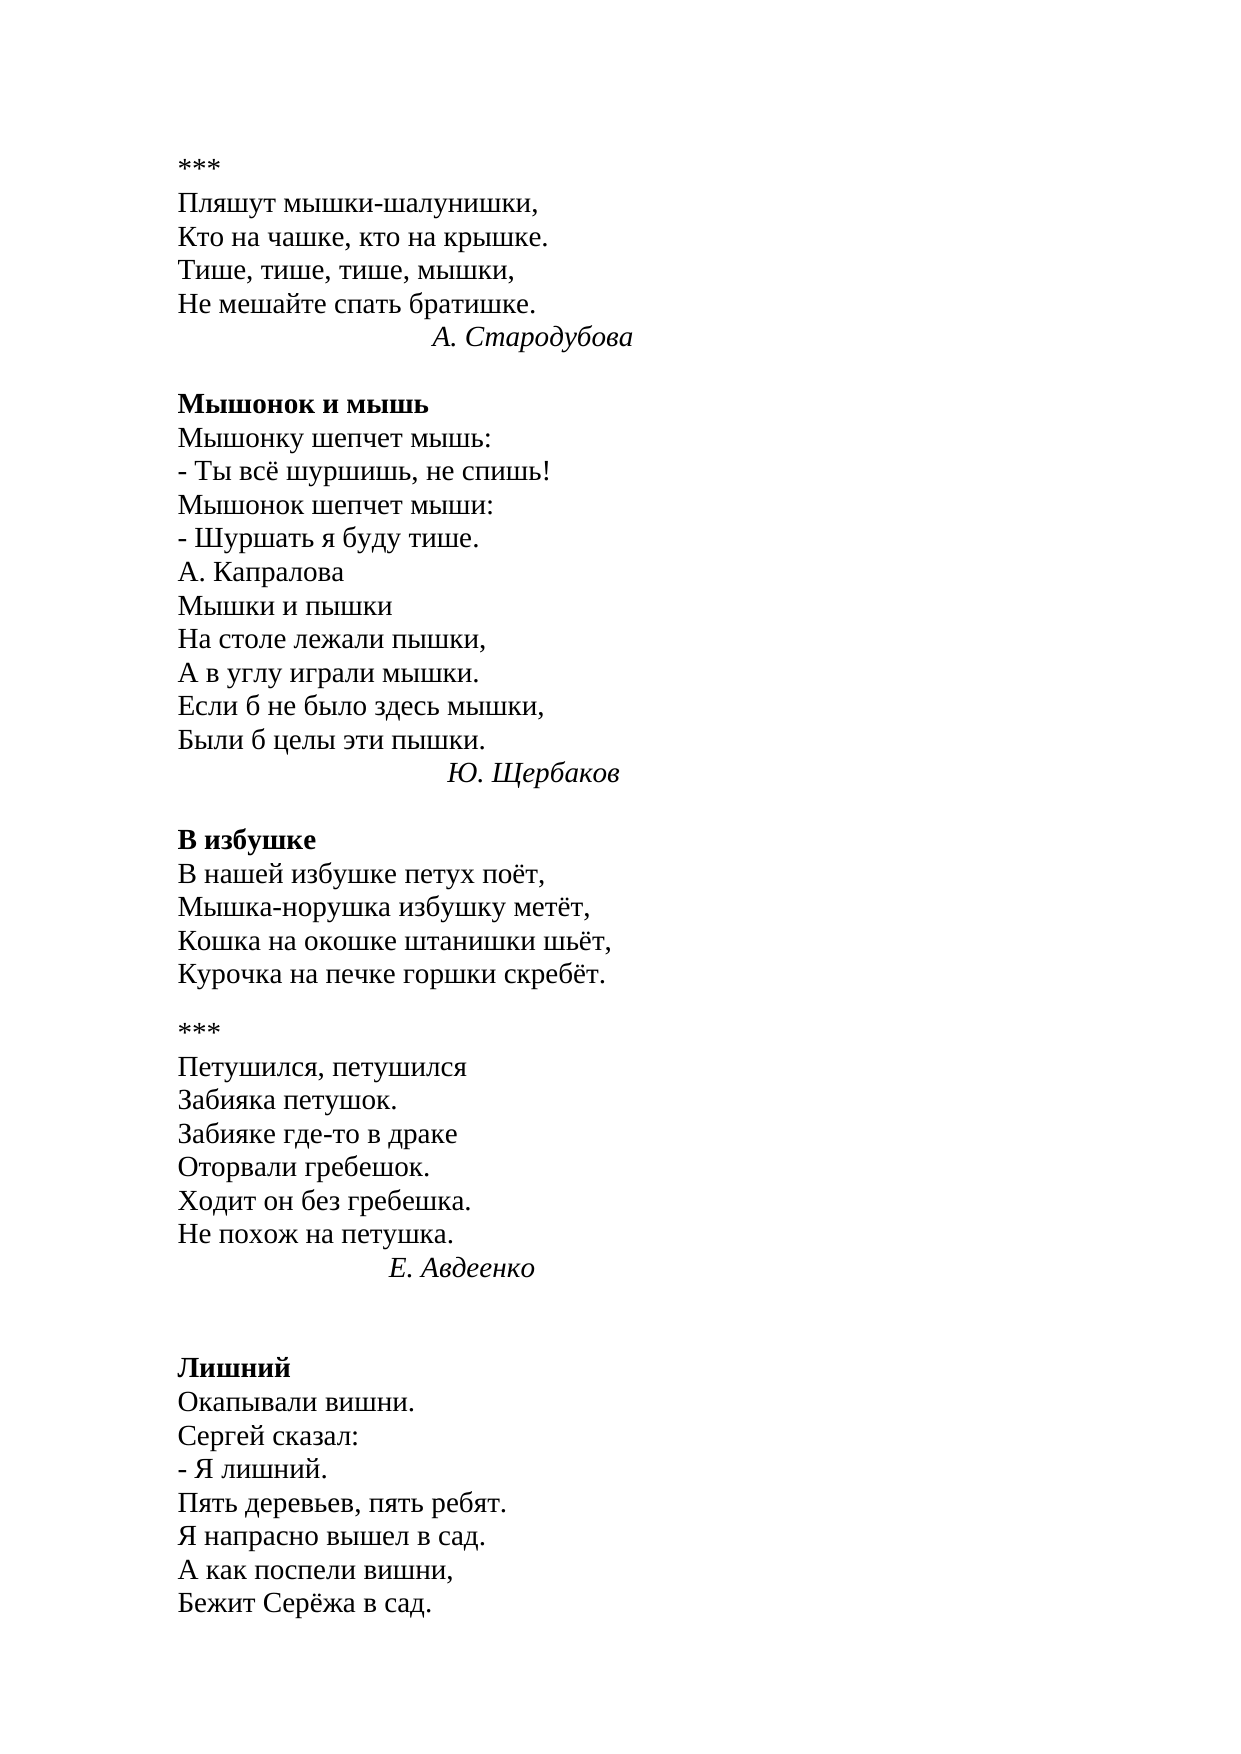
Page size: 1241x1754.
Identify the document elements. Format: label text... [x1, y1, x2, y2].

text Лишний [177, 1351, 1152, 1384]
text Пять деревьев, пять ребят. Я напрасно вышел в сад. А как поспели вишни, Бежит Серёжа в сад. [177, 1485, 1152, 1619]
text Мышки и пышки [177, 588, 1152, 621]
text Ю. Щербаков [177, 755, 1152, 789]
text Окапывали вишни. Сергей сказал: [177, 1384, 1152, 1451]
text Мышонку шепчет мышь: [177, 420, 1152, 453]
text Пляшут мышки-шалунишки, Кто на чашке, кто на крышке. Тише, тише, тише, мышки, Не мешайте спать братишке. [177, 185, 1152, 319]
text На столе лежали пышки, А в углу играли мышки. Если б не было здесь мышки, Были б целы эти пышки. [177, 621, 1152, 755]
text В нашей избушке петух поёт, Мышка-норушка избушку метёт, Кошка на окошке штанишки шьёт, Курочка на печке горшки скребёт. [177, 856, 1152, 990]
text Мышонок и мышь [177, 386, 1152, 420]
text А. Капралова [177, 554, 1152, 588]
text - Шуршать я буду тише. [177, 521, 1152, 554]
text А. Стародубова [177, 319, 1152, 353]
text *** [177, 152, 1152, 185]
text - Я лишний. [177, 1451, 1152, 1485]
text *** [177, 1015, 1152, 1049]
text - Ты всё шуршишь, не спишь! Мышонок шепчет мыши: [177, 453, 1152, 521]
text Е. Авдеенко [177, 1250, 1152, 1283]
text Петушился, петушился Забияка петушок. Забияке где-то в драке Оторвали гребешок. Ходит он без гребешка. Не похож на петушка. [177, 1049, 1152, 1250]
text В избушке [177, 822, 1152, 856]
